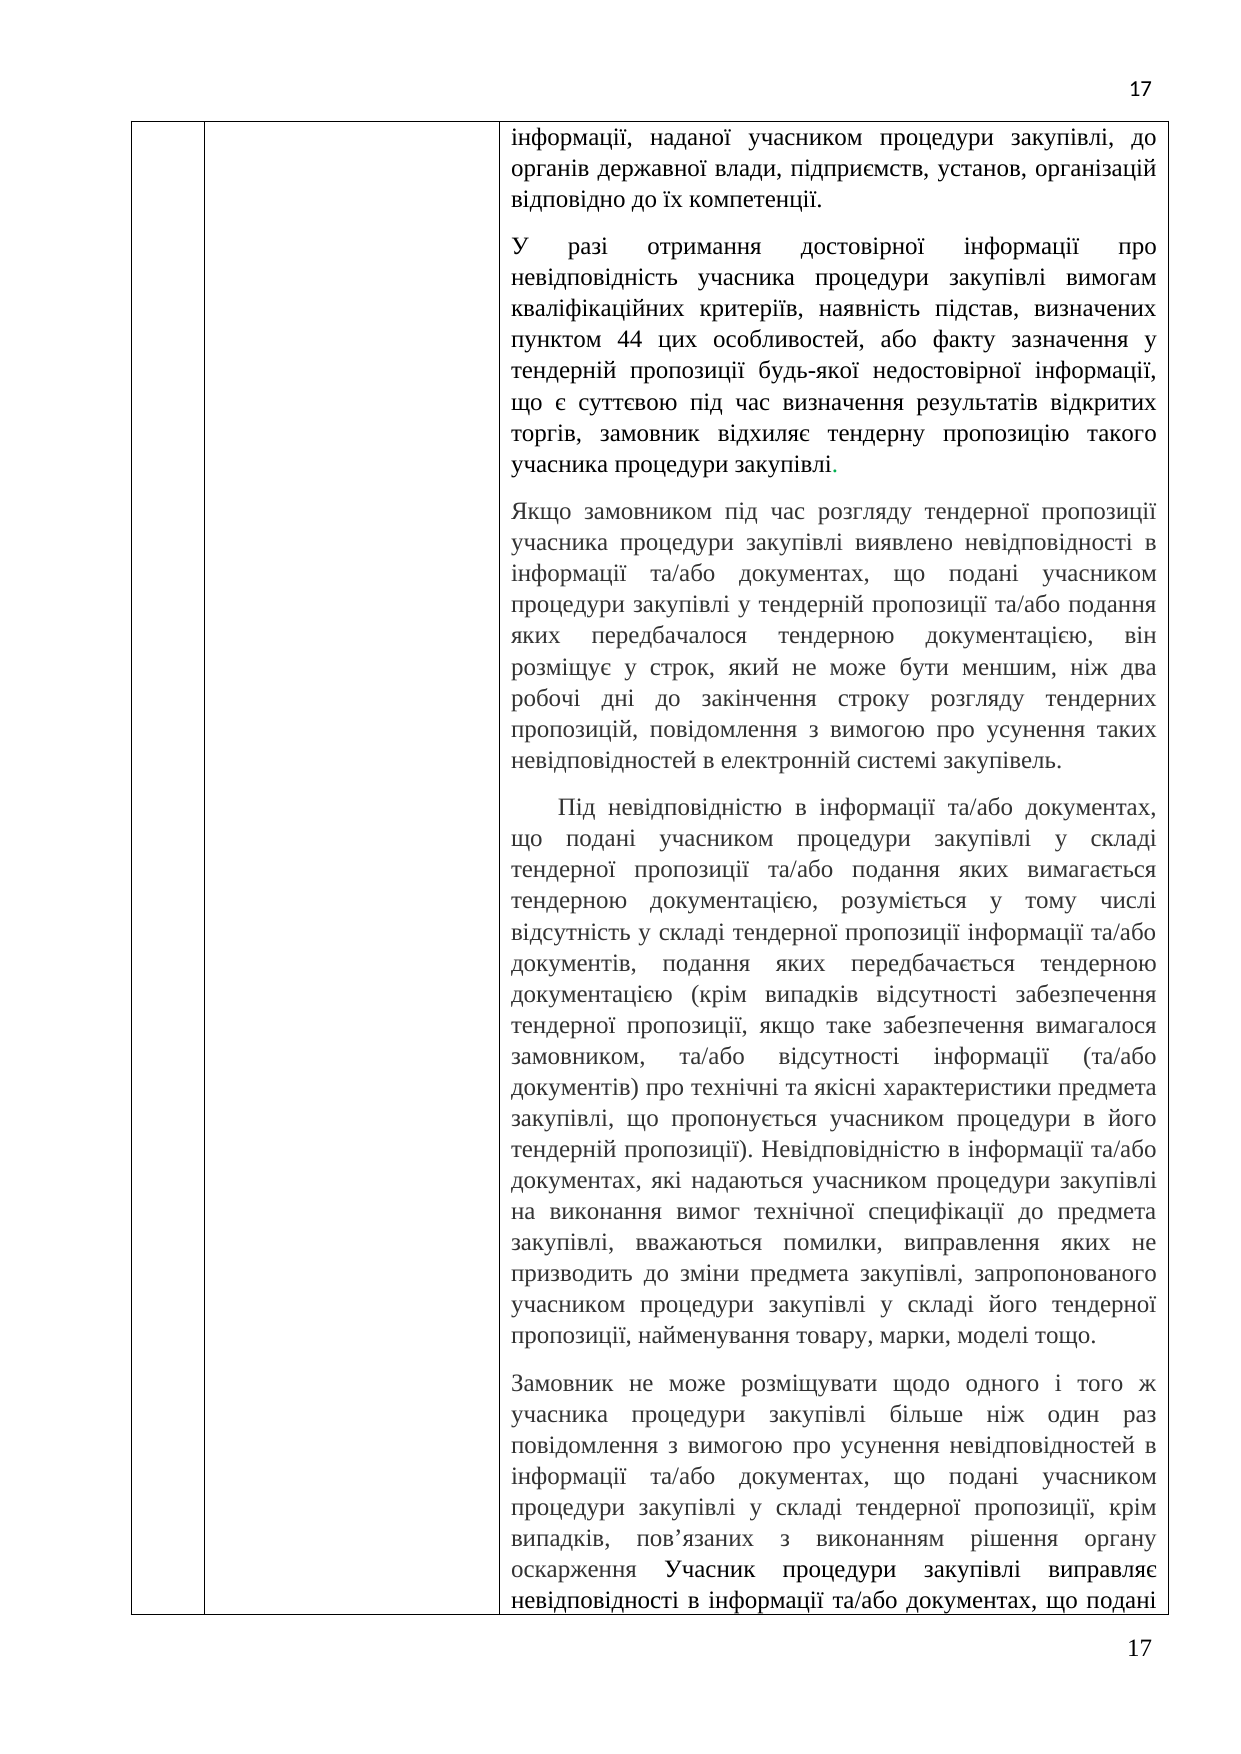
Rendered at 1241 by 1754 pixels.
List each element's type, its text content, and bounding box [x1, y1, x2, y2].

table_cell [500, 122, 1168, 1614]
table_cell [205, 122, 499, 1614]
table_cell 1 [132, 122, 204, 1614]
